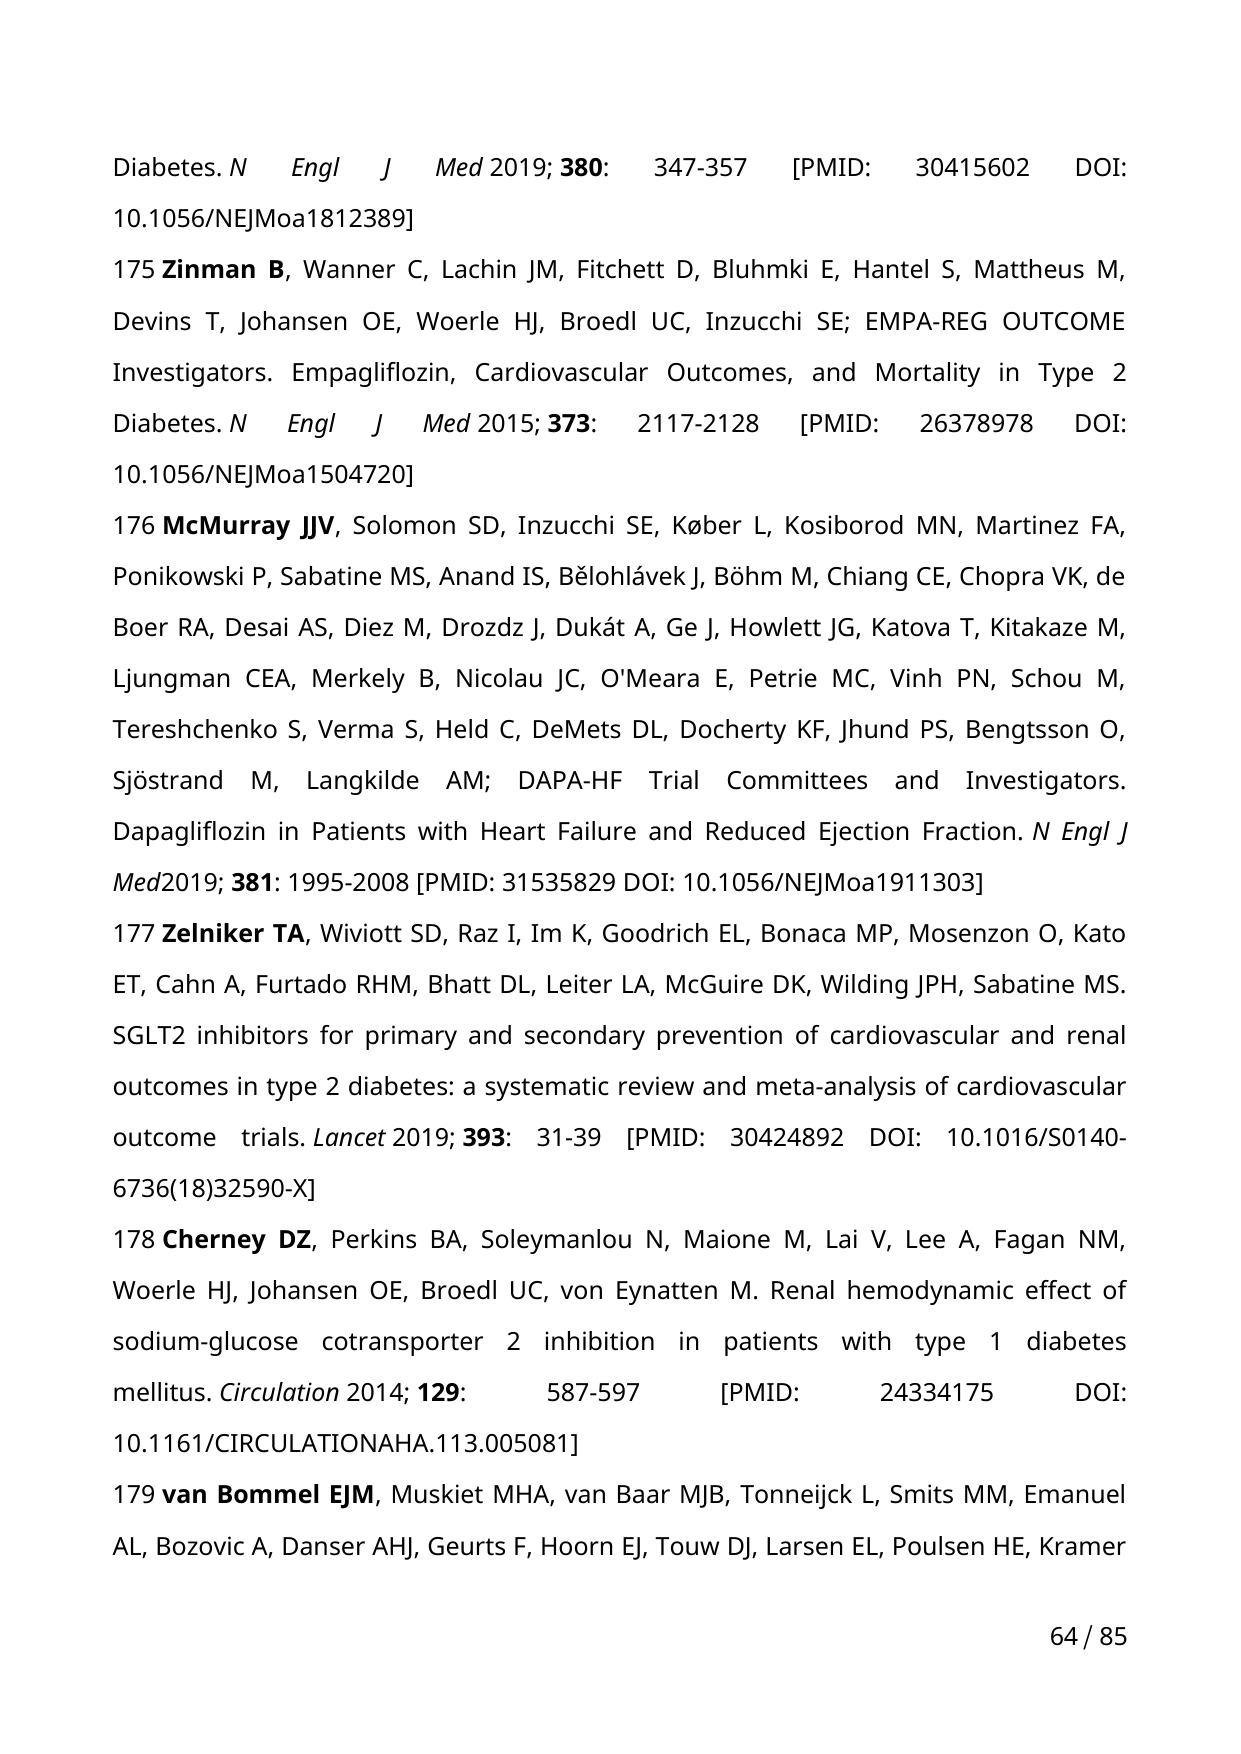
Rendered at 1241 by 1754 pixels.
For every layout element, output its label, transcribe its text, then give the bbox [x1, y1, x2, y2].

text 178 Cherney DZ, Perkins BA, Soleymanlou N, Maione M, Lai V, Lee A, Fagan NM, Woerle HJ, Johansen OE, Broedl UC, von Eynatten M. Renal hemodynamic effect of sodium-glucose cotransporter 2 inhibition in patients with type 1 diabetes mellitus. Circulation 2014; 129: 587-597 [PMID: 24334175 DOI: 10.1161/CIRCULATIONAHA.113.005081] [112, 1222, 1128, 1460]
text 175 Zinman B, Wanner C, Lachin JM, Fitchett D, Bluhmki E, Hantel S, Mattheus M, Devins T, Johansen OE, Woerle HJ, Broedl UC, Inzucchi SE; EMPA-REG OUTCOME Investigators. Empagliflozin, Cardiovascular Outcomes, and Mortality in Type 2 Diabetes. N Engl J Med 2015; 373: 2117-2128 [PMID: 26378978 DOI: 10.1056/NEJMoa1504720] [112, 252, 1128, 490]
text 176 McMurray JJV, Solomon SD, Inzucchi SE, Køber L, Kosiborod MN, Martinez FA, Ponikowski P, Sabatine MS, Anand IS, Bělohlávek J, Böhm M, Chiang CE, Chopra VK, de Boer RA, Desai AS, Diez M, Drozdz J, Dukát A, Ge J, Howlett JG, Katova T, Kitakaze M, Ljungman CEA, Merkely B, Nicolau JC, O'Meara E, Petrie MC, Vinh PN, Schou M, Tereshchenko S, Verma S, Held C, DeMets DL, Docherty KF, Jhund PS, Bengtsson O, Sjöstrand M, Langkilde AM; DAPA-HF Trial Committees and Investigators. Dapagliflozin in Patients with Heart Failure and Reduced Ejection Fraction. N Engl J Med2019; 381: 1995-2008 [PMID: 31535829 DOI: 10.1056/NEJMoa1911303] [112, 507, 1128, 899]
text 177 Zelniker TA, Wiviott SD, Raz I, Im K, Goodrich EL, Bonaca MP, Mosenzon O, Kato ET, Cahn A, Furtado RHM, Bhatt DL, Leiter LA, McGuire DK, Wilding JPH, Sabatine MS. SGLT2 inhibitors for primary and secondary prevention of cardiovascular and renal outcomes in type 2 diabetes: a systematic review and meta-analysis of cardiovascular outcome trials. Lancet 2019; 393: 31-39 [PMID: 30424892 DOI: 10.1016/S0140-6736(18)32590-X] [112, 916, 1128, 1205]
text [112, 150, 1128, 235]
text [112, 1477, 1128, 1562]
